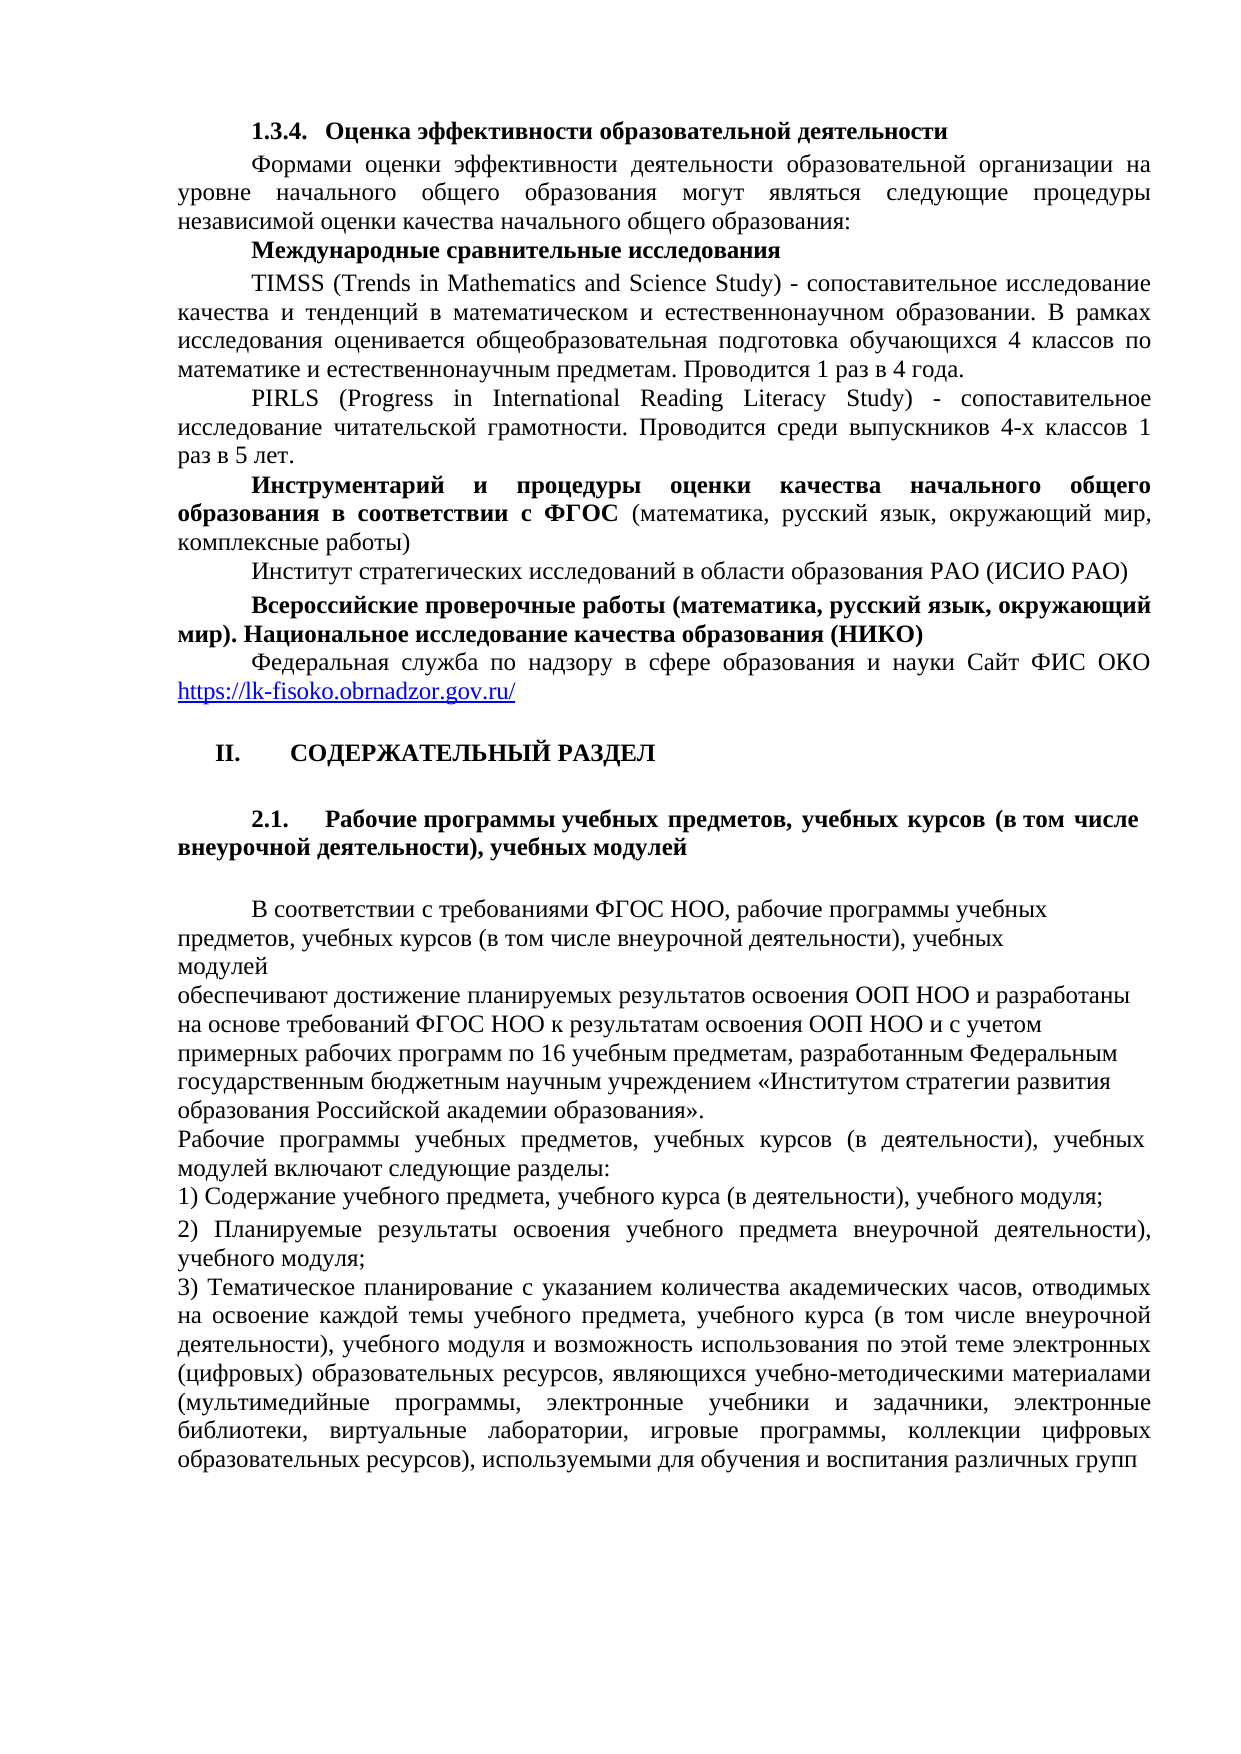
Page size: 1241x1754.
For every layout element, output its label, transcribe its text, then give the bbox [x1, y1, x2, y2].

list Планируемые результаты освоения учебного предмета внеурочной деятельности), учебного модуля; [177, 1214, 1152, 1272]
text Рабочие программы учебных предметов, учебных курсов (в деятельности), учебных модулей включают следующие разделы: [177, 1124, 1152, 1181]
subtitle Оценка эффективности образовательной деятельности [251, 116, 1238, 145]
text обеспечивают достижение планируемых результатов освоения ООП НОО и разработаны на основе требований ФГОС НОО к результатам освоения ООП НОО и с учетом примерных рабочих программ по 16 учебным предметам, разработанным Федеральным государственным бюджетным научным учреждением «Институтом стратегии развития образования Российской академии образования». [177, 980, 1134, 1124]
text PIRLS (Progress in International Reading Literacy Study) - сопоставительное исследование читательской грамотности. Проводится среди выпускников 4-х классов 1 раз в 5 лет. [177, 383, 1152, 469]
subtitle Международные сравнительные исследования [251, 235, 1238, 264]
text Федеральная служба по надзору в сфере образования и науки Сайт ФИС ОКО https://lk-fisoko.obrnadzor.gov.ru/ [177, 647, 1152, 705]
text TIMSS (Trends in Mathematics and Science Study) - сопоставительное исследование качества и тенденций в математическом и естественнонаучном образовании. В рамках исследования оценивается общеобразовательная подготовка обучающихся 4 классов по математике и естественнонаучным предметам. Проводится 1 раз в 4 года. [177, 268, 1152, 383]
text Инструментарий и процедуры оценки качества начального общего образования в соответствии с ФГОС (математика, русский язык, окружающий мир, комплексные работы) [177, 470, 1152, 556]
text В соответствии с требованиями ФГОС НОО, рабочие программы учебных предметов, учебных курсов (в том числе внеурочной деятельности), учебных модулей [177, 894, 1100, 980]
list Содержание учебного предмета, учебного курса (в деятельности), учебного модуля; [177, 1181, 1238, 1210]
subtitle Всероссийские проверочные работы (математика, русский язык, окружающий мир). Национальное исследование качества образования (НИКО) [177, 590, 1151, 647]
text Институт стратегических исследований в области образования РАО (ИСИО РАО) [251, 556, 1238, 585]
list Рабочие программы учебных предметов, учебных курсов (в том числе внеурочной деятельности), учебных модулей [177, 804, 1151, 861]
subtitle СОДЕРЖАТЕЛЬНЫЙ РАЗДЕЛ [215, 738, 1238, 766]
list Тематическое планирование с указанием количества академических часов, отводимых на освоение каждой темы учебного предмета, учебного курса (в том числе внеурочной деятельности), учебного модуля и возможность использования по этой теме электронных (цифровых) образовательных ресурсов, являющихся учебно-методическими материалами (мультимедийные программы, электронные учебники и задачники, электронные библиотеки, виртуальные лаборатории, игровые программы, коллекции цифровых образовательных ресурсов), используемыми для обучения и воспитания различных групп [177, 1272, 1152, 1473]
text Формами оценки эффективности деятельности образовательной организации на уровне начального общего образования могут являться следующие процедуры независимой оценки качества начального общего образования: [177, 149, 1152, 235]
